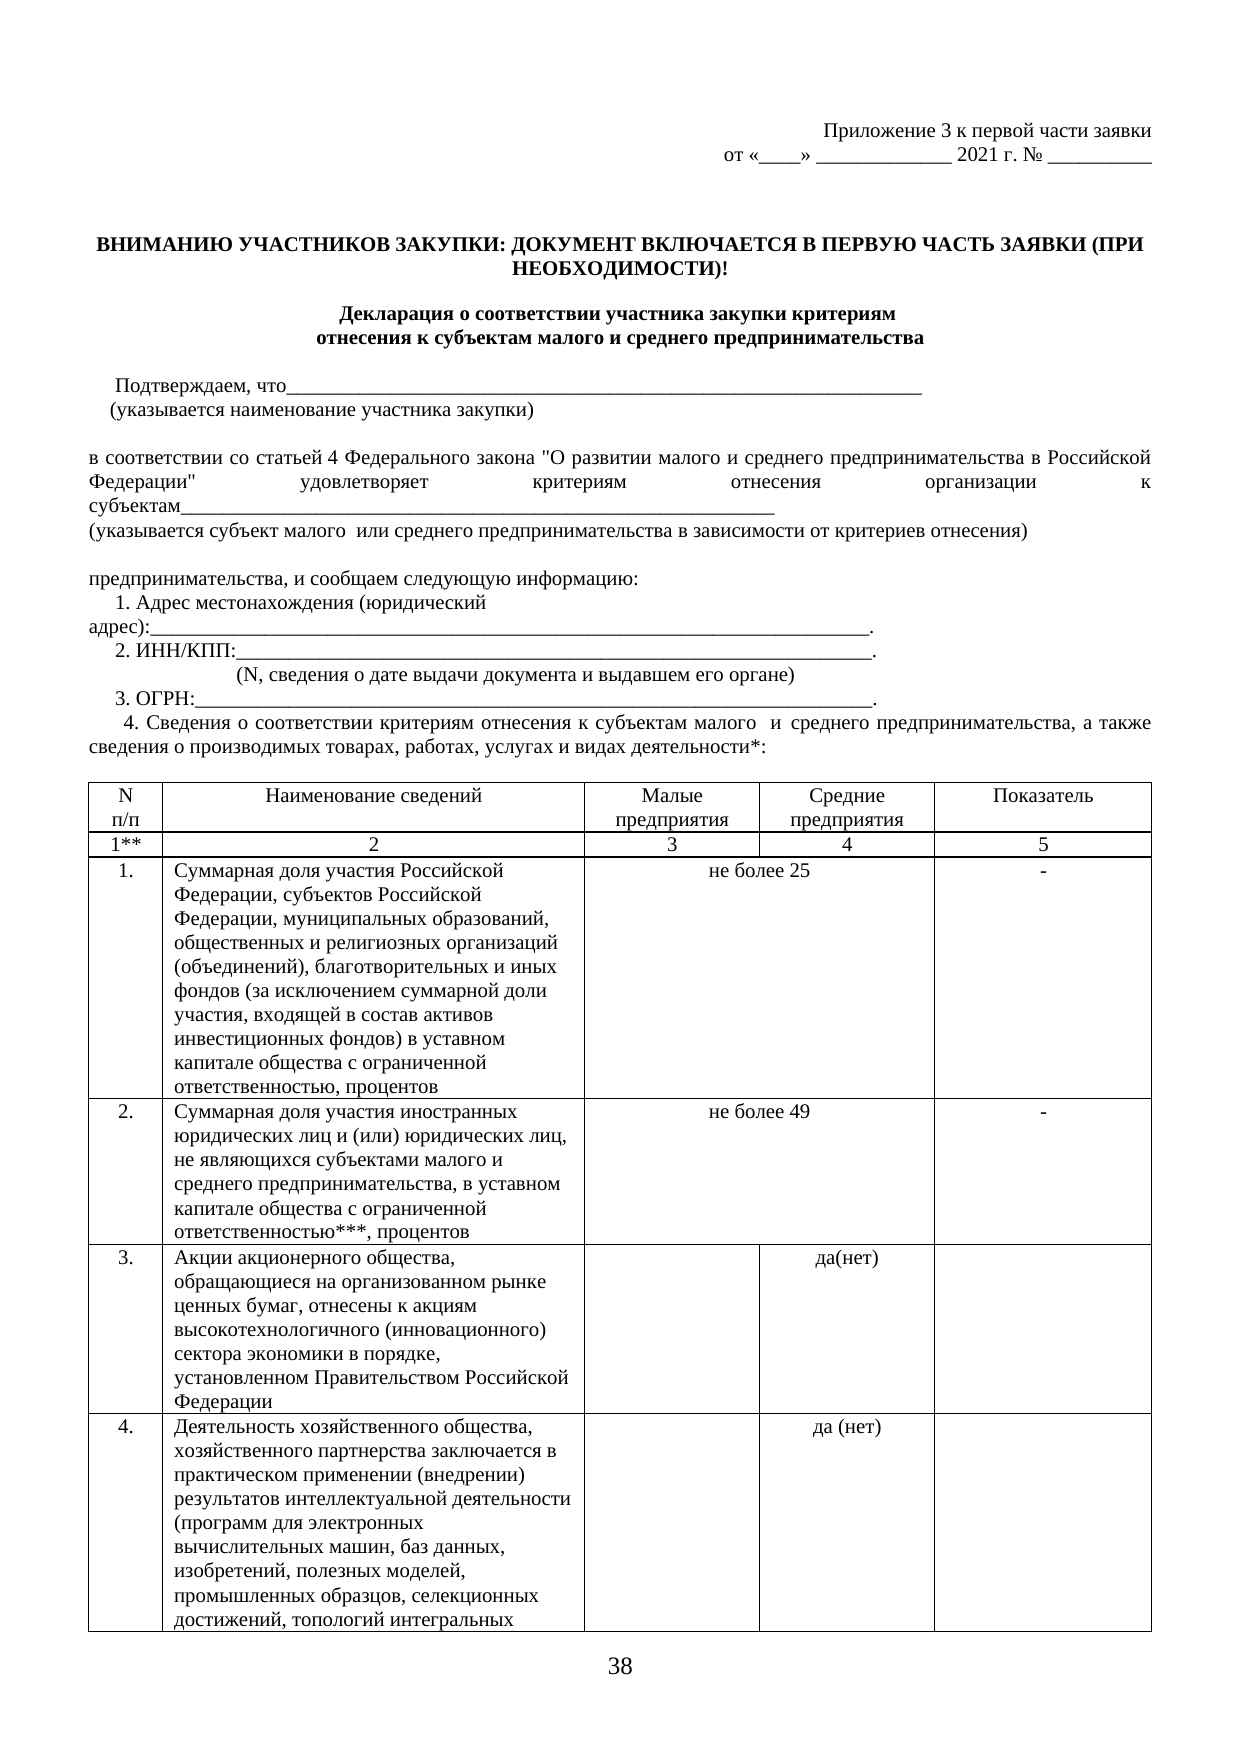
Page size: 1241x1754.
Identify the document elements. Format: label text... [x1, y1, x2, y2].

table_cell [163, 1414, 584, 1631]
list Приложение 3 к первой части заявки от «____» _____________ 2021 г. № __________ [89, 118, 1152, 166]
table_cell 4 [760, 833, 934, 856]
table_cell не более 25 [585, 858, 934, 1098]
table_header Средние предприятия [760, 783, 934, 831]
table_cell да(нет) [760, 1245, 934, 1413]
table_header Наименование сведений [163, 783, 584, 831]
text Подтверждаем, что_____________________________________________________________ [89, 373, 1152, 397]
text в соответствии со статьей 4 Федерального закона "О развитии малого и среднего предпринимательства в Российской Федерации" удовлетворяет критериям отнесения организации к субъектам_________________________________________________________ [89, 445, 1152, 517]
table_cell 5 [935, 833, 1151, 856]
text (N, сведения о дате выдачи документа и выдавшем его органе) [89, 662, 1152, 686]
table_cell не более 49 [585, 1099, 934, 1243]
table_cell 2 [163, 833, 584, 856]
table_cell 4. [89, 1414, 162, 1631]
table_cell - [935, 858, 1151, 1098]
table_header Малые предприятия [585, 783, 759, 831]
text (указывается наименование участника закупки) [89, 397, 1152, 421]
table_cell 3. [89, 1245, 162, 1413]
text (указывается субъект малого или среднего предпринимательства в зависимости от критериев отнесения) [89, 517, 1152, 542]
table_cell [585, 1245, 759, 1413]
subtitle Декларация о соответствии участника закупки критериям отнесения к субъектам малого и среднего предпринимательства [89, 301, 1152, 349]
table_cell - [935, 1099, 1151, 1243]
table_header N п/п [89, 783, 162, 831]
text 1. Адрес местонахождения (юридический адрес):_____________________________________________________________________. [89, 590, 1152, 638]
table_cell 1. [89, 858, 162, 1098]
list ВНИМАНИЮ УЧАСТНИКОВ ЗАКУПКИ: ДОКУМЕНТ ВКЛЮЧАЕТСЯ В ПЕРВУЮ ЧАСТЬ ЗАЯВКИ (ПРИ НЕОБХОДИМОСТИ)! [89, 232, 1152, 280]
table_cell Суммарная доля участия иностранных юридических лиц и (или) юридических лиц, не являющихся субъектами малого и среднего предпринимательства, в уставном капитале общества с ограниченной ответственностью***, процентов [163, 1099, 584, 1243]
text 3. ОГРН:_________________________________________________________________. [89, 686, 1152, 710]
table_cell 2. [89, 1099, 162, 1243]
table_cell [585, 1414, 759, 1631]
table_cell Акции акционерного общества, обращающиеся на организованном рынке ценных бумаг, отнесены к акциям высокотехнологичного (инновационного) сектора экономики в порядке, установленном Правительством Российской Федерации [163, 1245, 584, 1413]
text 4. Сведения о соответствии критериям отнесения к субъектам малого и среднего предпринимательства, а также сведения о производимых товарах, работах, услугах и видах деятельности*: [89, 710, 1152, 758]
table_cell [935, 1245, 1151, 1413]
table_cell 1** [89, 833, 162, 856]
table_cell Суммарная доля участия Российской Федерации, субъектов Российской Федерации, муниципальных образований, общественных и религиозных организаций (объединений), благотворительных и иных фондов (за исключением суммарной доли участия, входящей в состав активов инвестиционных фондов) в уставном капитале общества с ограниченной ответственностью, процентов [163, 858, 584, 1098]
text предпринимательства, и сообщаем следующую информацию: [89, 566, 1152, 590]
table_cell [935, 1414, 1151, 1631]
table_cell 3 [585, 833, 759, 856]
table_cell да (нет) [760, 1414, 934, 1631]
text 2. ИНН/КПП:_____________________________________________________________. [89, 638, 1152, 662]
table_header Показатель [935, 783, 1151, 831]
